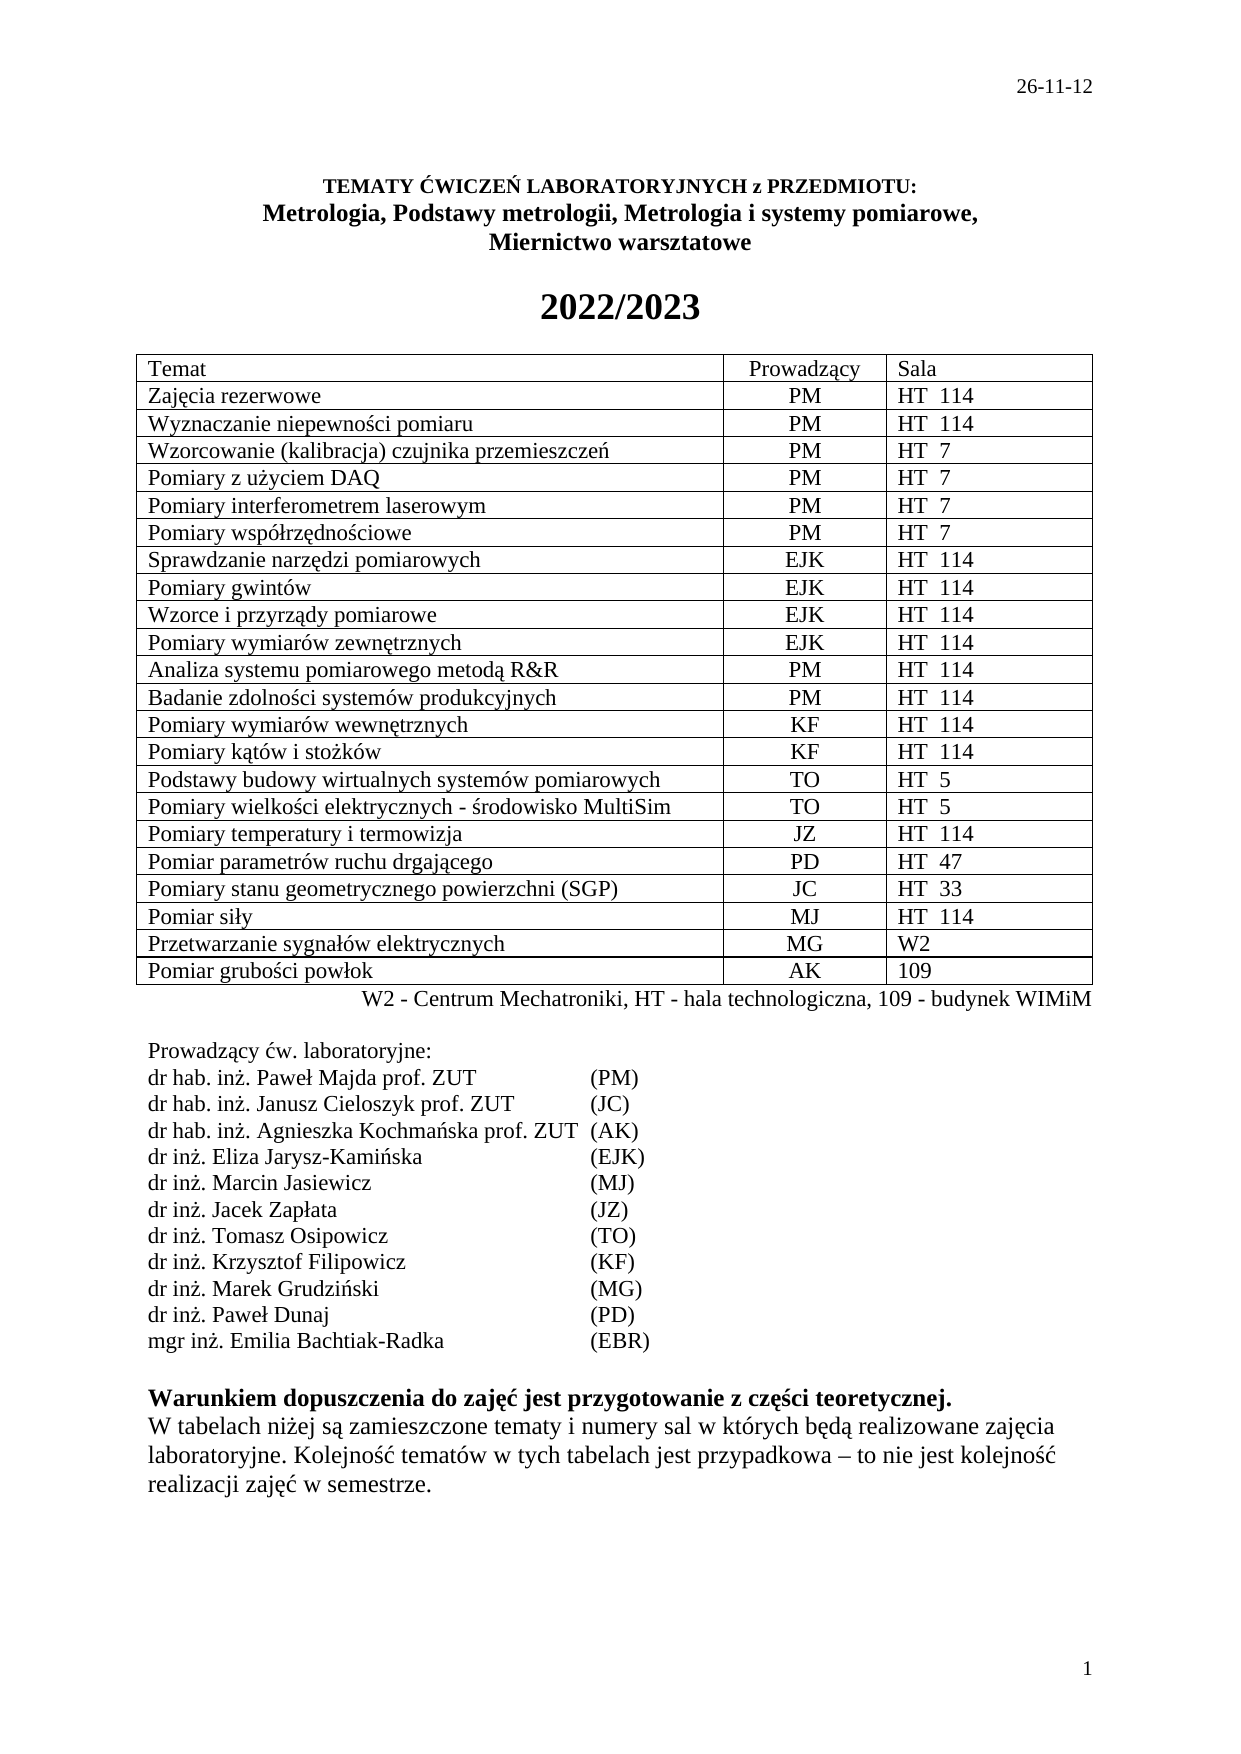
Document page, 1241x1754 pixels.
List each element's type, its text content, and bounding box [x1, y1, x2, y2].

table_cell Pomiary z użyciem DAQ [137, 464, 723, 491]
text dr inż. Eliza Jarysz-Kamińska (EJK) [148, 1143, 1093, 1169]
table_cell KF [724, 711, 886, 737]
table_cell EJK [724, 547, 886, 573]
table_cell KF [724, 738, 886, 765]
table_cell HT 114 [887, 656, 1092, 682]
text dr inż. Jacek Zapłata (JZ) [148, 1196, 1093, 1222]
table_cell W2 [887, 930, 1092, 956]
table_cell Pomiary współrzędnościowe [137, 519, 723, 546]
table_cell Pomiary gwintów [137, 574, 723, 600]
table_cell Pomiary stanu geometrycznego powierzchni (SGP) [137, 875, 723, 902]
table_cell PD [724, 848, 886, 874]
table_cell PM [724, 519, 886, 546]
text dr hab. inż. Janusz Cieloszyk prof. ZUT (JC) [148, 1090, 1093, 1117]
subtitle TEMATY ĆWICZEŃ LABORATORYJNYCH z PRZEDMIOTU: [148, 174, 1093, 198]
table_cell PM [724, 437, 886, 463]
table_cell HT 114 [887, 821, 1092, 847]
table_cell MG [724, 930, 886, 956]
table_cell HT 114 [887, 684, 1092, 710]
table_cell HT 33 [887, 875, 1092, 902]
table_cell PM [724, 410, 886, 436]
table_cell 109 [887, 958, 1092, 984]
table_cell AK [724, 958, 886, 984]
table_cell HT 114 [887, 711, 1092, 737]
table_cell HT 7 [887, 464, 1092, 491]
table_cell PM [724, 492, 886, 518]
text dr inż. Paweł Dunaj (PD) [148, 1301, 1093, 1327]
text dr inż. Tomasz Osipowicz (TO) [148, 1222, 1093, 1248]
table_cell Pomiary wymiarów zewnętrznych [137, 629, 723, 655]
table_cell Pomiar siły [137, 903, 723, 929]
table_cell PM [724, 464, 886, 491]
text dr inż. Marek Grudziński (MG) [148, 1275, 1093, 1301]
text dr hab. inż. Agnieszka Kochmańska prof. ZUT (AK) [148, 1117, 1093, 1143]
table_cell HT 7 [887, 519, 1092, 546]
table_cell Pomiary interferometrem laserowym [137, 492, 723, 518]
table_cell TO [724, 793, 886, 819]
text dr inż. Marcin Jasiewicz (MJ) [148, 1169, 1093, 1196]
table_cell HT 114 [887, 903, 1092, 929]
table_cell HT 114 [887, 574, 1092, 600]
table_cell EJK [724, 629, 886, 655]
text dr inż. Krzysztof Filipowicz (KF) [148, 1248, 1093, 1275]
table_cell HT 114 [887, 382, 1092, 408]
table_cell HT 114 [887, 410, 1092, 436]
table_cell EJK [724, 601, 886, 628]
text Prowadzący ćw. laboratoryjne: [148, 1038, 1093, 1064]
table_cell Analiza systemu pomiarowego metodą R&R [137, 656, 723, 682]
text Metrologia, Podstawy metrologii, Metrologia i systemy pomiarowe, Miernictwo warsztatowe [148, 198, 1093, 256]
table_cell HT 5 [887, 766, 1092, 792]
table_cell PM [724, 684, 886, 710]
table_cell HT 114 [887, 547, 1092, 573]
table_cell JZ [724, 821, 886, 847]
table_cell Wzorce i przyrządy pomiarowe [137, 601, 723, 628]
table_cell Pomiary temperatury i termowizja [137, 821, 723, 847]
table_cell Pomiary kątów i stożków [137, 738, 723, 765]
table_cell Sprawdzanie narzędzi pomiarowych [137, 547, 723, 573]
table_cell HT 7 [887, 492, 1092, 518]
text dr hab. inż. Paweł Majda prof. ZUT (PM) [148, 1064, 1093, 1090]
table_cell MJ [724, 903, 886, 929]
table_header Sala [887, 355, 1092, 381]
table_header Prowadzący [724, 355, 886, 381]
text mgr inż. Emilia Bachtiak-Radka (EBR) [148, 1327, 1093, 1354]
table_cell Pomiar grubości powłok [137, 958, 723, 984]
text W2 - Centrum Mechatroniki, HT - hala technologiczna, 109 - budynek WIMiM [148, 985, 1093, 1011]
table_cell HT 114 [887, 601, 1092, 628]
table_cell Przetwarzanie sygnałów elektrycznych [137, 930, 723, 956]
table_cell Pomiary wielkości elektrycznych - środowisko MultiSim [137, 793, 723, 819]
table_cell HT 5 [887, 793, 1092, 819]
table_cell Pomiary wymiarów wewnętrznych [137, 711, 723, 737]
table_cell HT 7 [887, 437, 1092, 463]
table_cell Podstawy budowy wirtualnych systemów pomiarowych [137, 766, 723, 792]
table_cell HT 114 [887, 629, 1092, 655]
table_header Temat [137, 355, 723, 381]
table_cell HT 47 [887, 848, 1092, 874]
table_cell HT 114 [887, 738, 1092, 765]
table_cell EJK [724, 574, 886, 600]
text 2022/2023 [148, 284, 1093, 327]
table_cell JC [724, 875, 886, 902]
table_cell Wzorcowanie (kalibracja) czujnika przemieszczeń [137, 437, 723, 463]
table_cell TO [724, 766, 886, 792]
text W tabelach niżej są zamieszczone tematy i numery sal w których będą realizowane zajęcia laboratoryjne. Kolejność tematów w tych tabelach jest przypadkowa – to nie jest kolejność realizacji zajęć w semestrze. [148, 1411, 1093, 1498]
table_cell PM [724, 656, 886, 682]
text Warunkiem dopuszczenia do zajęć jest przygotowanie z części teoretycznej. [148, 1383, 1093, 1411]
table_cell Wyznaczanie niepewności pomiaru [137, 410, 723, 436]
table_cell Zajęcia rezerwowe [137, 382, 723, 408]
table_cell Badanie zdolności systemów produkcyjnych [137, 684, 723, 710]
table_cell PM [724, 382, 886, 408]
table_cell Pomiar parametrów ruchu drgającego [137, 848, 723, 874]
